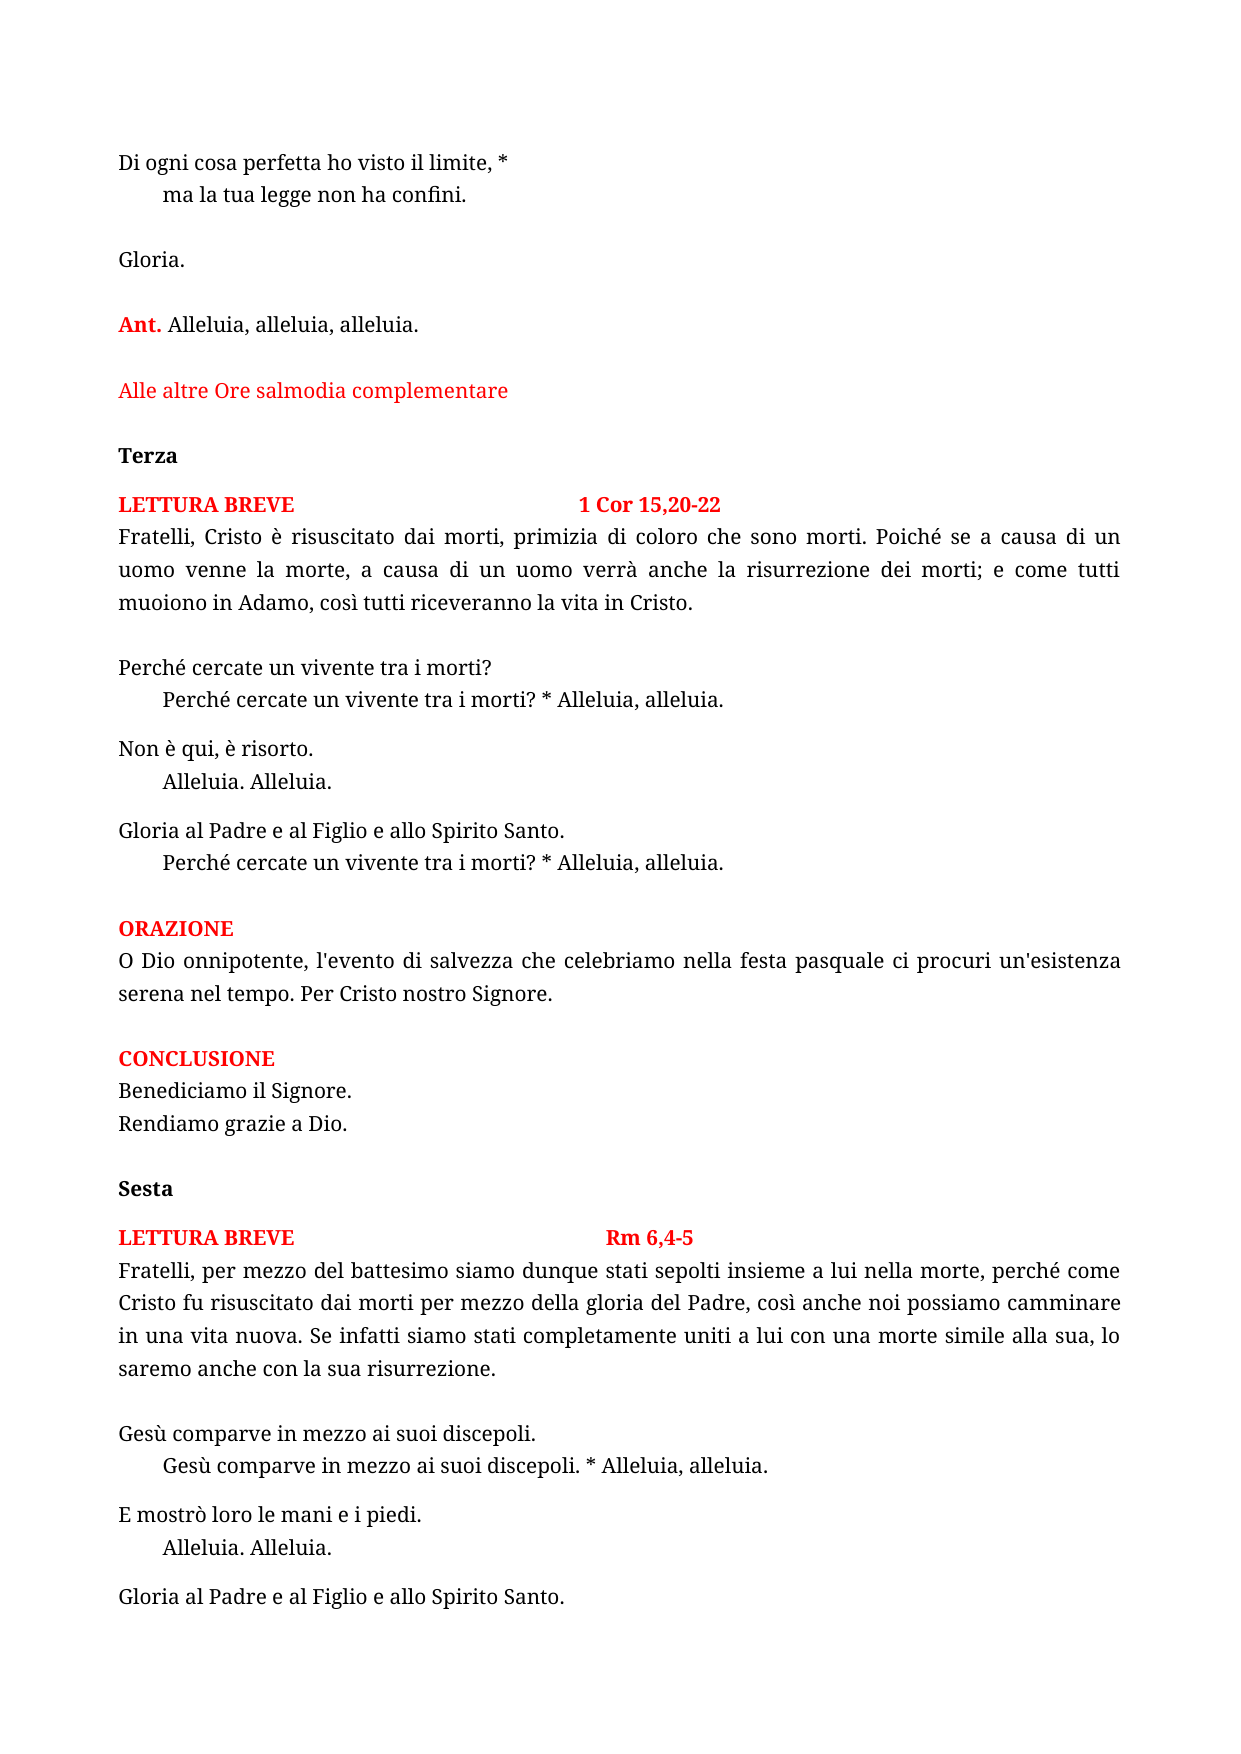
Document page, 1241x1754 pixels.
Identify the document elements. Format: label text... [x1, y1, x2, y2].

text Alle altre Ore salmodia complementare [118, 376, 1122, 404]
text O Dio onnipotente, l'evento di salvezza che celebriamo nella festa pasquale ci procuri un'esistenza serena nel tempo. Per Cristo nostro Signore. [118, 946, 1122, 1007]
text Perché cercate un vivente tra i morti? [118, 653, 1122, 681]
text ma la tua legge non ha confini. [118, 180, 1122, 209]
text Ant. Alleluia, alleluia, alleluia. [118, 311, 1122, 339]
text Gesù comparve in mezzo ai suoi discepoli. [118, 1419, 1122, 1447]
text Di ogni cosa perfetta ho visto il limite, * [118, 148, 1122, 176]
text LETTURA BREVE Rm 6,4-5 [118, 1223, 1122, 1252]
text Gloria. [118, 245, 1122, 274]
text CONCLUSIONE [118, 1044, 1122, 1072]
text Gloria al Padre e al Figlio e allo Spirito Santo. [118, 1582, 1122, 1610]
text Non è qui, è risorto. [118, 734, 1122, 763]
text ORAZIONE [118, 914, 1122, 942]
text LETTURA BREVE 1 Cor 15,20-22 [118, 490, 1122, 518]
text Perché cercate un vivente tra i morti? * Alleluia, alleluia. [118, 848, 1122, 877]
text Fratelli, Cristo è risuscitato dai morti, primizia di coloro che sono morti. Poiché se a causa di un uomo venne la morte, a causa di un uomo verrà anche la risurrezione dei morti; e come tutti muoiono in Adamo, così tutti riceveranno la vita in Cristo. [118, 522, 1122, 616]
text Benediciamo il Signore. [118, 1077, 1122, 1105]
text Terza [118, 441, 1122, 469]
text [118, 1452, 1122, 1480]
text E mostrò loro le mani e i piedi. [118, 1500, 1122, 1529]
text Fratelli, per mezzo del battesimo siamo dunque stati sepolti insieme a lui nella morte, perché come Cristo fu risuscitato dai morti per mezzo della gloria del Padre, così anche noi possiamo camminare in una vita nuova. Se infatti siamo stati completamente uniti a lui con una morte simile alla sua, lo saremo anche con la sua risurrezione. [118, 1256, 1122, 1382]
text Alleluia. Alleluia. [118, 1533, 1122, 1561]
text Rendiamo grazie a Dio. [118, 1109, 1122, 1138]
text Sesta [118, 1174, 1122, 1203]
text Alleluia. Alleluia. [118, 767, 1122, 795]
text Gloria al Padre e al Figlio e allo Spirito Santo. [118, 816, 1122, 844]
text Perché cercate un vivente tra i morti? * Alleluia, alleluia. [118, 686, 1122, 714]
